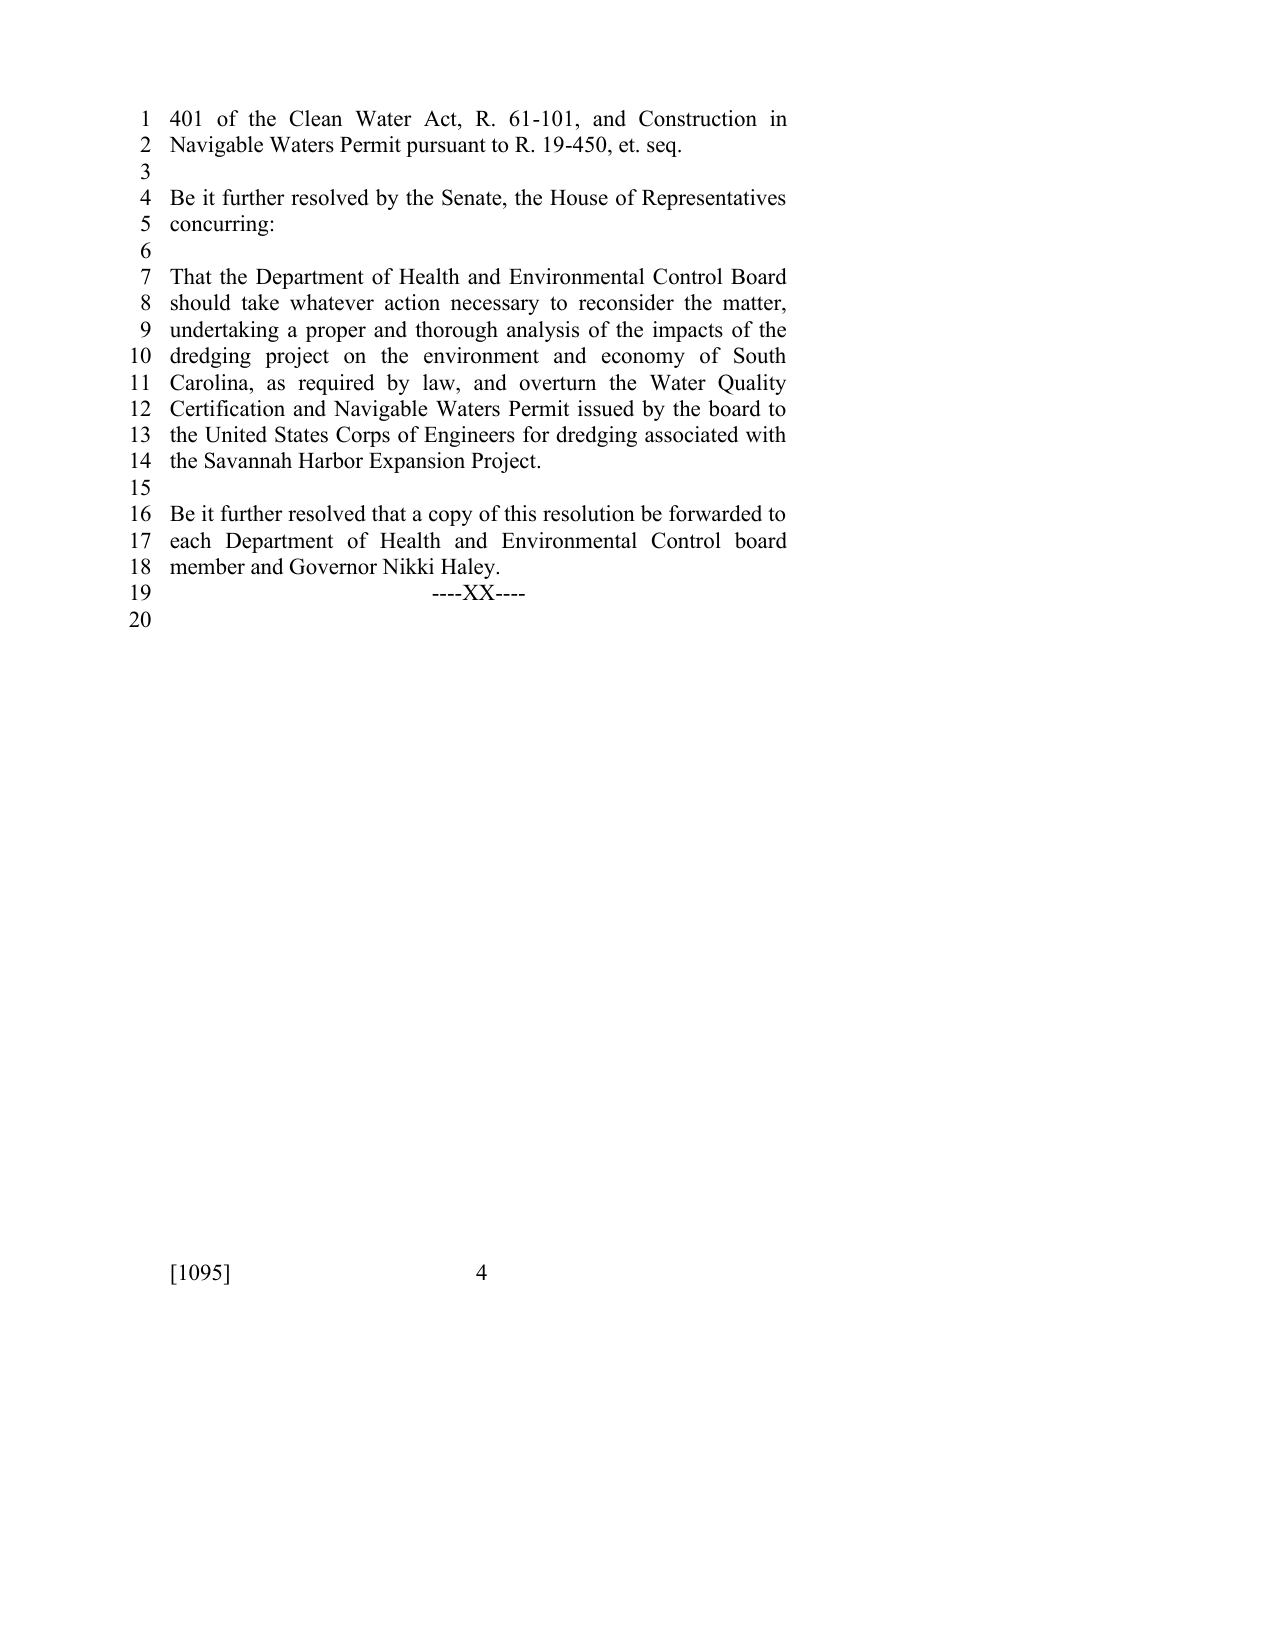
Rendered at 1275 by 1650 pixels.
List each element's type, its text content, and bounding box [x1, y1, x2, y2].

text ----XX---- [169, 579, 787, 606]
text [169, 105, 787, 158]
text Be it further resolved by the Senate, the House of Representatives concurring: [169, 184, 787, 237]
text Be it further resolved that a copy of this resolution be forwarded to each Department of Health and Environmental Control board member and Governor Nikki Haley. [169, 500, 787, 579]
text That the Department of Health and Environmental Control Board should take whatever action necessary to reconsider the matter, undertaking a proper and thorough analysis of the impacts of the dredging project on the environment and economy of South Carolina, as required by law, and overturn the Water Quality Certification and Navigable Waters Permit issued by the board to the United States Corps of Engineers for dredging associated with the Savannah Harbor Expansion Project. [169, 263, 787, 474]
